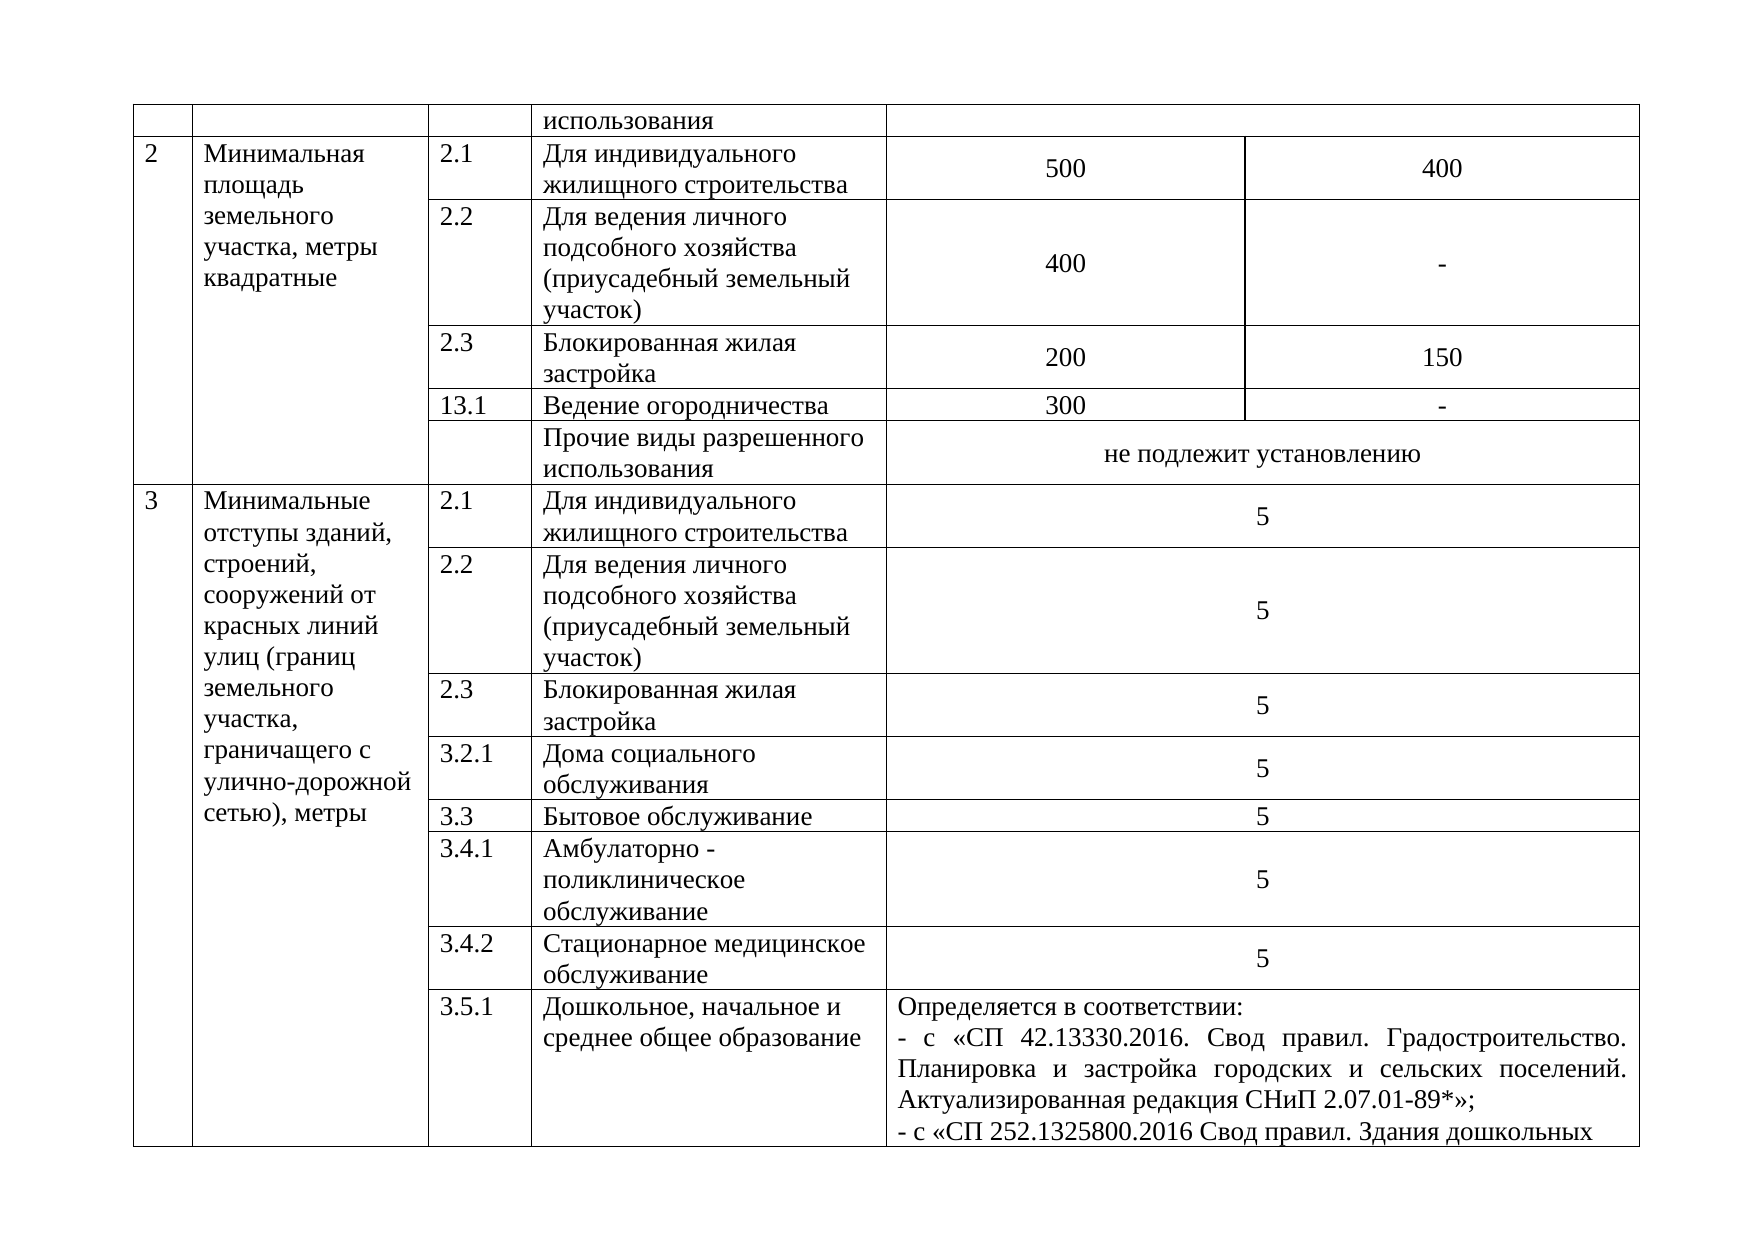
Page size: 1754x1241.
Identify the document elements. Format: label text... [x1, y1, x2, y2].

table_cell 2.2 [429, 200, 531, 324]
table_cell Амбулаторно - поликлиническое обслуживание [532, 832, 886, 926]
table_cell 5 [887, 674, 1639, 736]
table_cell - [1246, 389, 1639, 420]
table_cell 2.3 [429, 326, 531, 388]
table_cell 5 [887, 485, 1639, 547]
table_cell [887, 105, 1639, 136]
table_cell Для индивидуального жилищного строительства [532, 485, 886, 547]
table_cell 13.1 [429, 389, 531, 420]
table_cell 2.1 [429, 485, 531, 547]
table_cell 400 [887, 200, 1244, 324]
table_cell 3.5.1 [429, 990, 531, 1146]
table_cell Дома социального обслуживания [532, 737, 886, 799]
table_cell 150 [1246, 326, 1639, 388]
table_cell Ведение огородничества [532, 389, 886, 420]
table_cell 5 [887, 548, 1639, 672]
table_cell 5 [887, 800, 1639, 831]
table_cell 500 [887, 137, 1244, 199]
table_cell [532, 200, 886, 324]
table_cell 3 [134, 485, 192, 1146]
table_cell 2.1 [429, 137, 531, 199]
table_cell Для индивидуального жилищного строительства [532, 137, 886, 199]
table_cell 2.3 [429, 674, 531, 736]
table_cell Для ведения личного подсобного хозяйства (приусадебный земельный участок) [532, 548, 886, 672]
table_cell 200 [887, 326, 1244, 388]
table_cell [532, 990, 886, 1146]
table_cell Блокированная жилая застройка [532, 674, 886, 736]
table_cell Прочие виды разрешенного использования [532, 421, 886, 483]
table_cell [429, 105, 531, 136]
table_cell 3.3 [429, 800, 531, 831]
table_cell [429, 421, 531, 483]
table_cell - [1246, 200, 1639, 324]
table_cell 2 [134, 137, 192, 483]
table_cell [532, 105, 886, 136]
table_cell Стационарное медицинское обслуживание [532, 927, 886, 989]
table_cell Минимальная площадь земельного участка, метры квадратные [193, 137, 428, 483]
table_cell 5 [887, 832, 1639, 926]
table_cell Минимальные отступы зданий, строений, сооружений от красных линий улиц (границ земельного участка, граничащего с улично-дорожной сетью), метры [193, 485, 428, 1146]
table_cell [887, 990, 1639, 1146]
table_cell не подлежит установлению [887, 421, 1639, 483]
table_cell 3.4.1 [429, 832, 531, 926]
table_cell 2.2 [429, 548, 531, 672]
table_cell 3.4.2 [429, 927, 531, 989]
table_cell Бытовое обслуживание [532, 800, 886, 831]
table_cell 3.2.1 [429, 737, 531, 799]
table_cell 5 [887, 927, 1639, 989]
table_cell Блокированная жилая застройка [532, 326, 886, 388]
table_cell 5 [887, 737, 1639, 799]
table_cell 300 [887, 389, 1244, 420]
table_cell 400 [1246, 137, 1639, 199]
